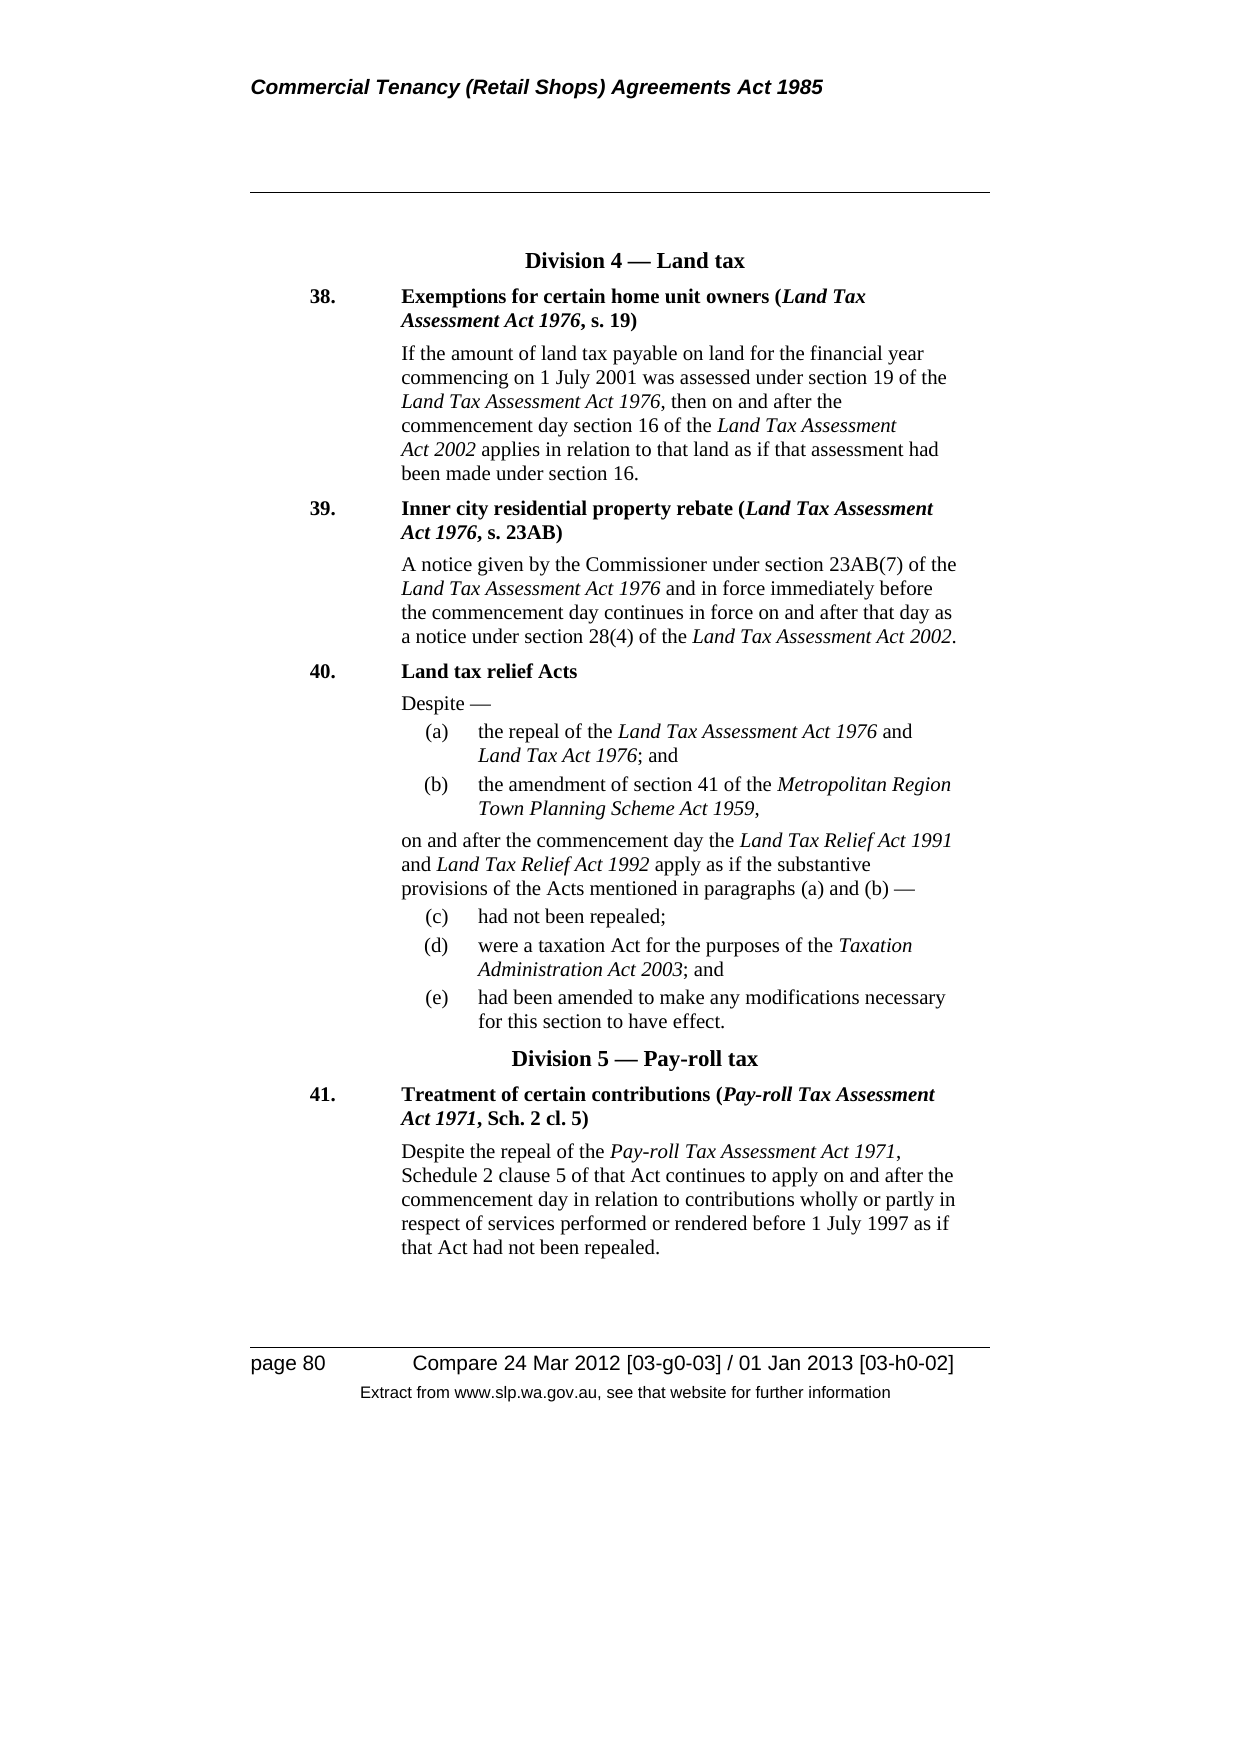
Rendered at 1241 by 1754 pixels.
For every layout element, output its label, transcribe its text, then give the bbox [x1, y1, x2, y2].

subtitle 39. Inner city residential property rebate (Land Tax Assessment Act 1976, s. 23AB) [309, 496, 960, 544]
text A notice given by the Commissioner under section 23AB(7) of the Land Tax Assessment Act 1976 and in force immediately before the commencement day continues in force on and after that day as a notice under section 28(4) of the Land Tax Assessment Act 2002. [312, 552, 960, 648]
subtitle Division 4 — Land tax [309, 247, 960, 274]
text (e) had been amended to make any modifications necessary for this section to have effect. [389, 985, 960, 1033]
subtitle 38. Exemptions for certain home unit owners (Land Tax Assessment Act 1976, s. 19) [309, 284, 960, 332]
text Despite the repeal of the Pay-roll Tax Assessment Act 1971, Schedule 2 clause 5 of that Act continues to apply on and after the commencement day in relation to contributions wholly or partly in respect of services performed or rendered before 1 July 1997 as if that Act had not been repealed. [312, 1139, 960, 1259]
subtitle 40. Land tax relief Acts [309, 659, 960, 683]
text on and after the commencement day the Land Tax Relief Act 1991 and Land Tax Relief Act 1992 apply as if the substantive provisions of the Acts mentioned in paragraphs (a) and (b) — [312, 828, 960, 900]
text (a) the repeal of the Land Tax Assessment Act 1976 and Land Tax Act 1976; and [389, 719, 960, 767]
text (b) the amendment of section 41 of the Planning Scheme Act 1959, [389, 772, 960, 820]
text (d) were a taxation Act for the purposes of the Taxation Administration Act 2003; and [389, 933, 960, 981]
text Despite — [312, 691, 960, 715]
text If the amount of land tax payable on land for the financial year commencing on 1 July 2001 was assessed under section 19 of the Land Tax Assessment Act 1976, then on and after the commencement day section 16 of the Land Tax Assessment Act 2002 applies in relation to that land as if that assessment had been made under section 16. [312, 341, 960, 485]
subtitle Division 5 — Pay-roll tax [309, 1046, 960, 1072]
subtitle 41. Treatment of certain contributions (Pay-roll Tax Assessment Act 1971, Sch. 2 cl. 5) [309, 1082, 960, 1130]
text (c) had not been repealed; [389, 904, 960, 928]
